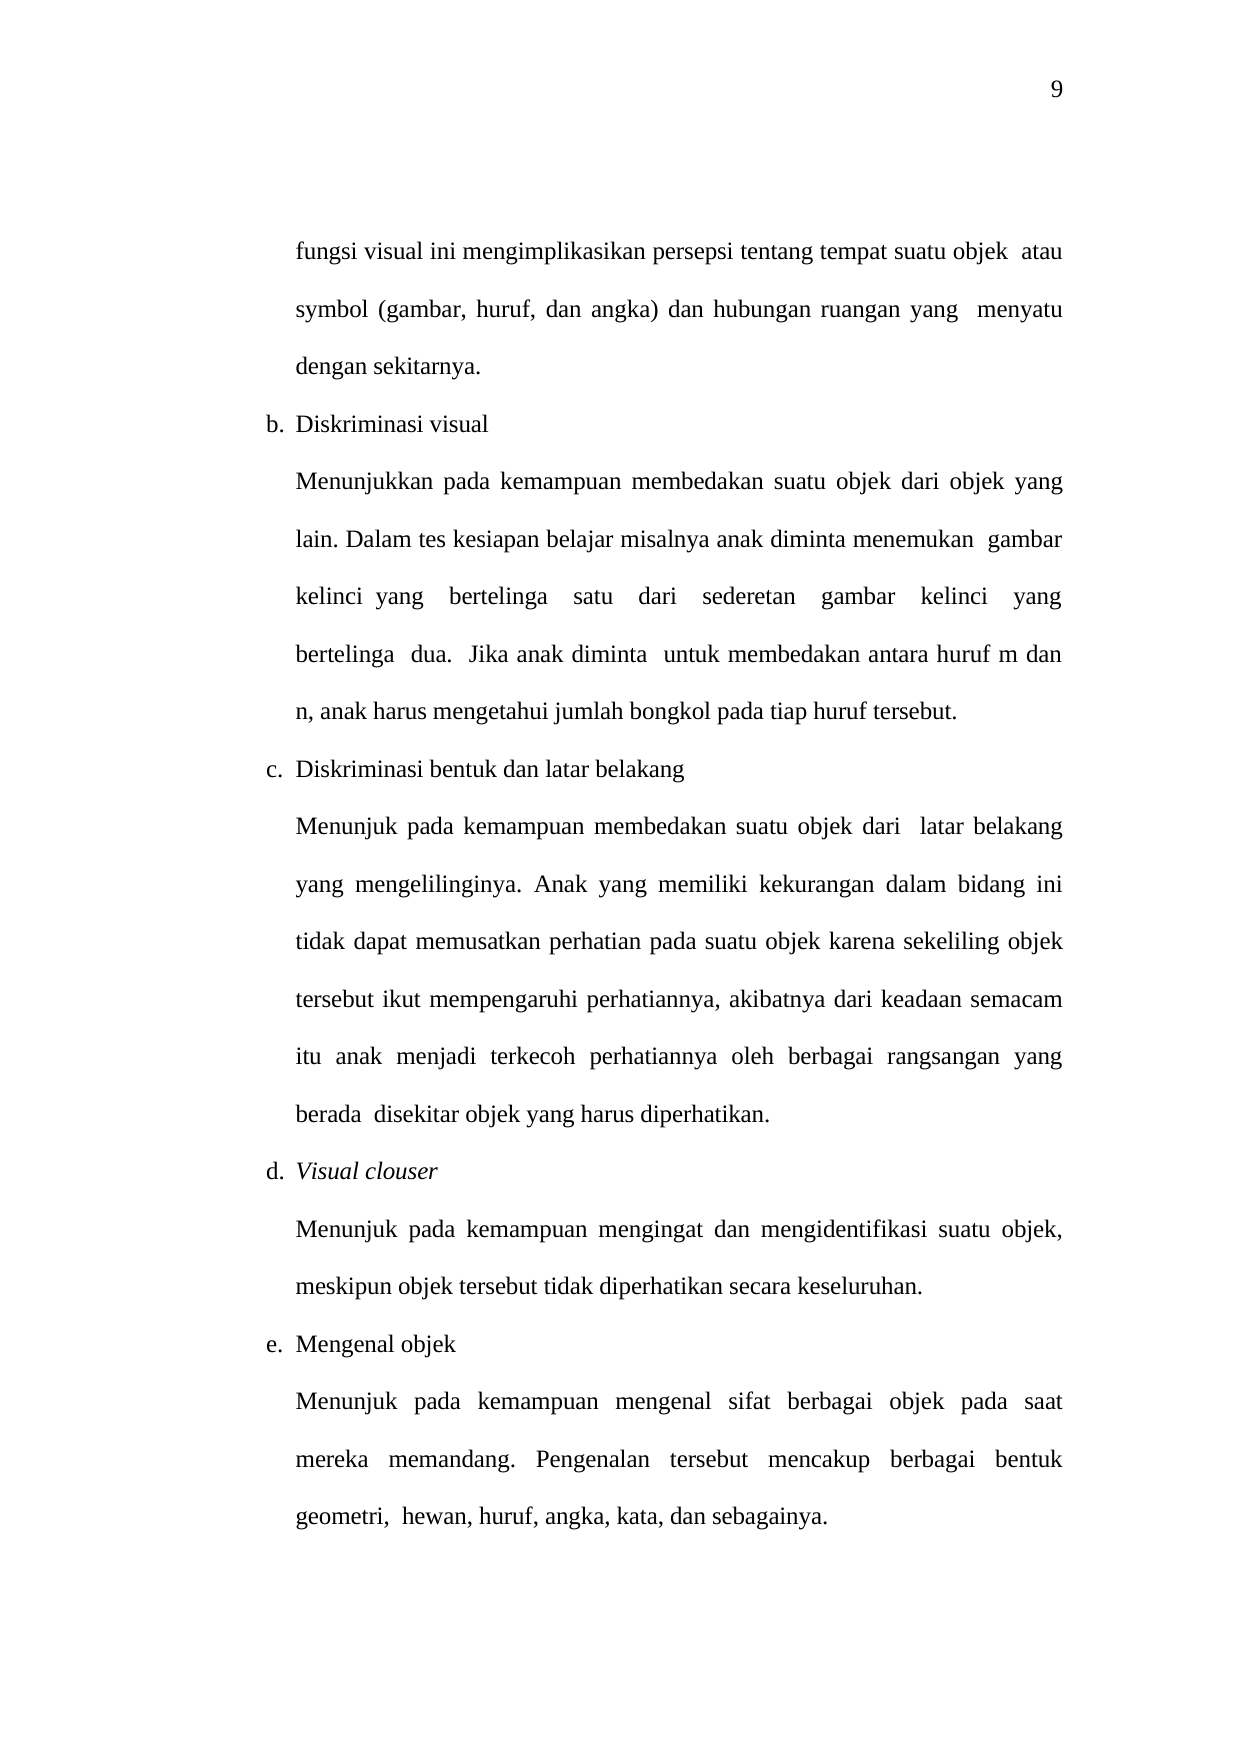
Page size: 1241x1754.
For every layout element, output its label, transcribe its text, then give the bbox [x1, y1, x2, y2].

list Menunjuk pada kemampuan membedakan suatu objek dari latar belakang yang mengelilinginya. Anak yang memiliki kekurangan dalam bidang ini tidak dapat memusatkan perhatian pada suatu objek karena sekeliling objek tersebut ikut mempengaruhi perhatiannya, akibatnya dari keadaan semacam itu anak menjadi terkecoh perhatiannya oleh berbagai rangsangan yang berada disekitar objek yang harus diperhatikan. [295, 811, 1063, 1127]
list Menunjukkan pada kemampuan membedakan suatu objek dari objek yang lain. Dalam tes kesiapan belajar misalnya anak diminta menemukan gambar kelinci yang bertelinga satu dari sederetan gambar kelinci yang bertelinga dua. Jika anak diminta untuk membedakan antara huruf m dan n, anak harus mengetahui jumlah bongkol pada tiap huruf tersebut. [295, 466, 1063, 725]
list Mengenal objek [266, 1329, 1063, 1357]
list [295, 236, 1063, 380]
list Diskriminasi bentuk dan latar belakang [266, 754, 1063, 782]
list Diskriminasi visual [266, 409, 1063, 437]
list Menunjuk pada kemampuan mengenal sifat berbagai objek pada saat mereka memandang. Pengenalan tersebut mencakup berbagai bentuk geometri, hewan, huruf, angka, kata, dan sebagainya. [295, 1386, 1063, 1530]
list Menunjuk pada kemampuan mengingat dan mengidentifikasi suatu objek, meskipun objek tersebut tidak diperhatikan secara keseluruhan. [295, 1214, 1063, 1300]
list Visual clouser [266, 1156, 1063, 1185]
